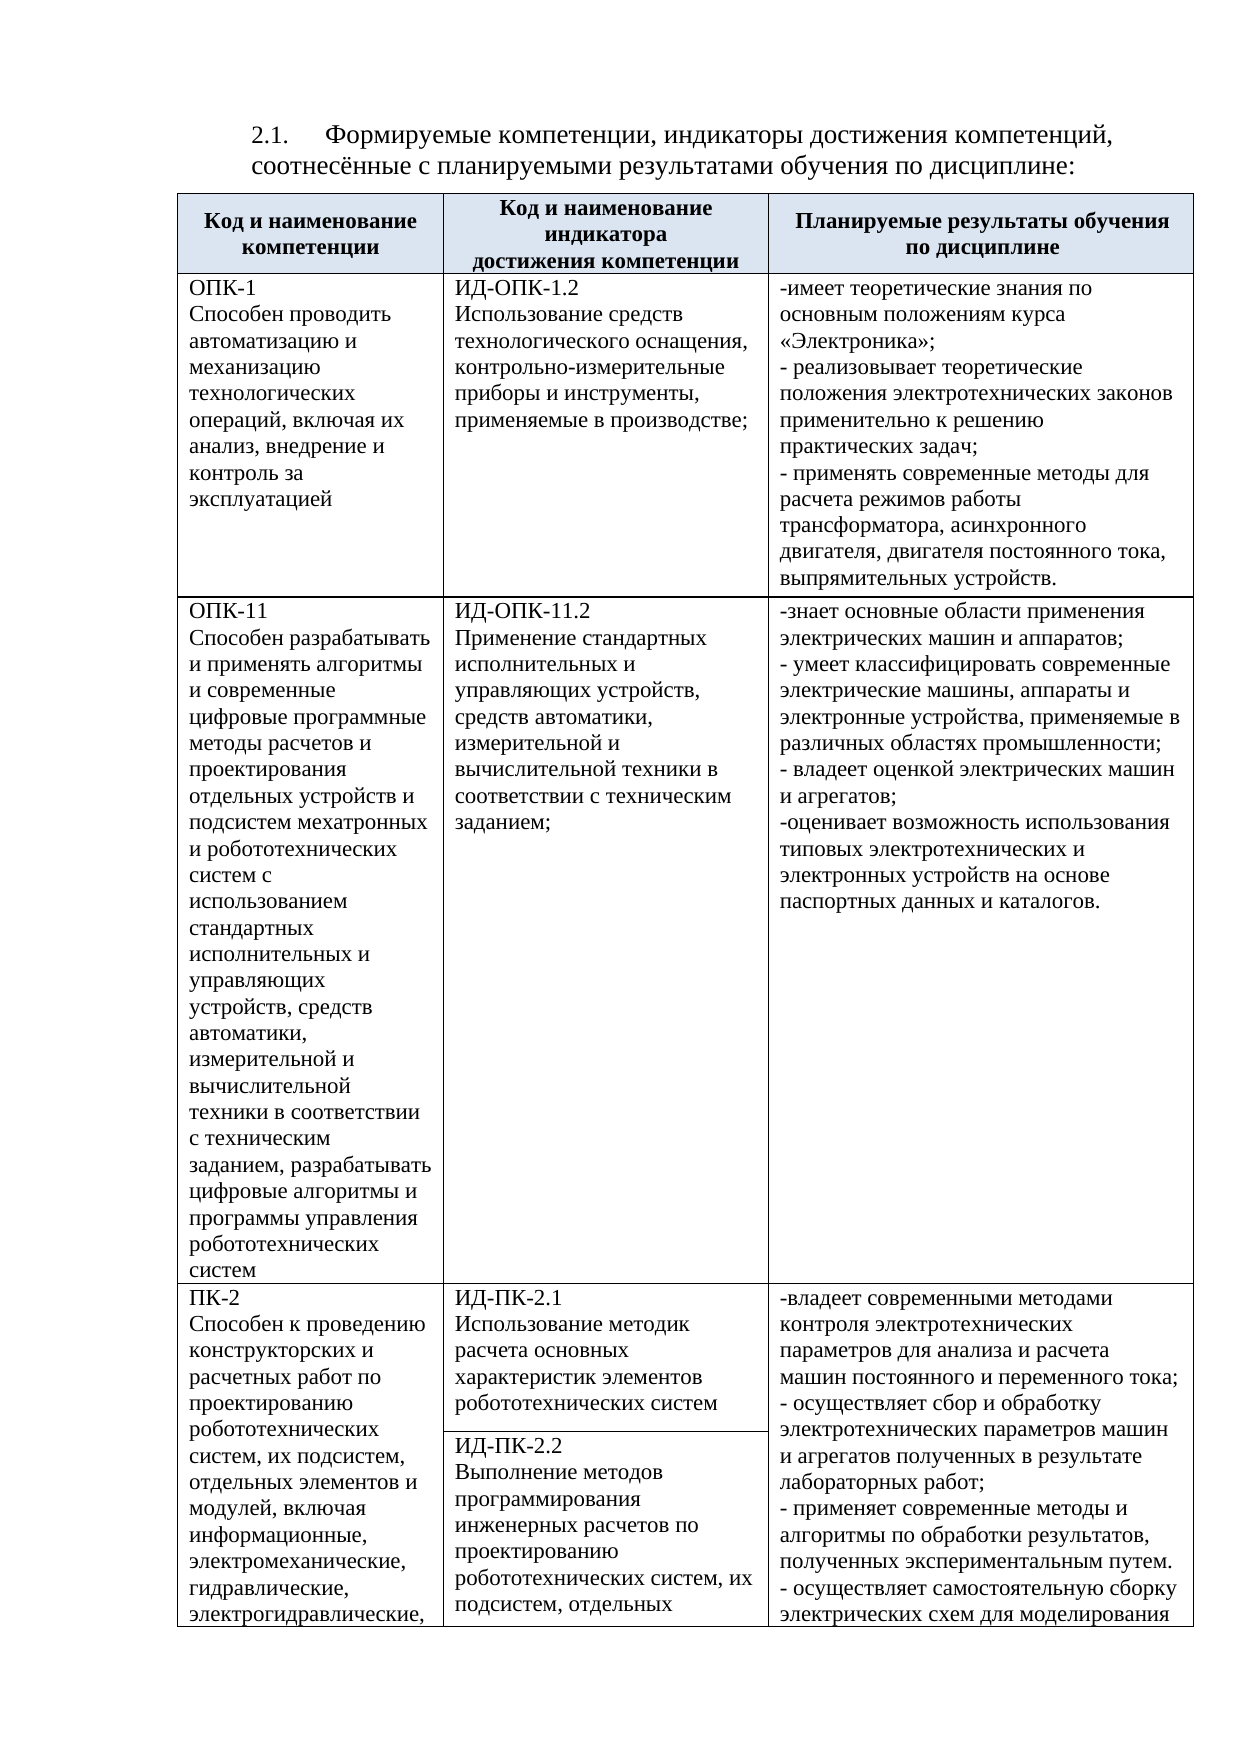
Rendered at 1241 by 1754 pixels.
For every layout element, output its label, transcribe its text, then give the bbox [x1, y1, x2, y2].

table_cell ОПК-11 Способен разрабатывать и применять алгоритмы и современные цифровые программные методы расчетов и проектирования отдельных устройств и подсистем мехатронных и робототехнических систем с использованием стандартных исполнительных и управляющих устройств, средств автоматики, измерительной и вычислительной техники в соответствии с техническим заданием, разрабатывать цифровые алгоритмы и программы управления робототехнических систем [178, 598, 443, 1283]
table_cell ИД-ПК-2.1 Использование методик расчета основных характеристик элементов робототехнических систем [444, 1284, 768, 1431]
table_header Код и наименование компетенции [178, 194, 443, 273]
table_cell ИД-ОПК-11.2 Применение стандартных исполнительных и управляющих устройств, средств автоматики, измерительной и вычислительной техники в соответствии с техническим заданием; [444, 598, 768, 1283]
table_cell -имеет теоретические знания по основным положениям курса «Электроника»; - реализовывает теоретические положения электротехнических законов применительно к решению практических задач; - применять современные методы для расчета режимов работы трансформатора, асинхронного двигателя, двигателя постоянного тока, выпрямительных устройств. [769, 274, 1193, 596]
subtitle Формируемые компетенции, индикаторы достижения компетенций, соотнесённые с планируемыми результатами обучения по дисциплине: [251, 118, 1181, 180]
table_header Планируемые результаты обучения по дисциплине [769, 194, 1193, 273]
table_cell -знает основные области применения электрических машин и аппаратов; - умеет классифицировать современные электрические машины, аппараты и электронные устройства, применяемые в различных областях промышленности; - владеет оценкой электрических машин и агрегатов; -оценивает возможность использования типовых электротехнических и электронных устройств на основе паспортных данных и каталогов. [769, 598, 1193, 1283]
table_cell ИД-ОПК-1.2 Использование средств технологического оснащения, контрольно-измерительные приборы и инструменты, применяемые в производстве; [444, 274, 768, 596]
table_header Код и наименование индикатора достижения компетенции [444, 194, 768, 273]
table_cell ПК-2 Способен к проведению конструкторских и расчетных работ по проектированию робототехнических систем, их подсистем, отдельных элементов и модулей, включая информационные, электромеханические, гидравлические, электрогидравлические, электронные устройства [178, 1284, 443, 1626]
table_cell -владеет современными методами контроля электротехнических параметров для анализа и расчета машин постоянного и переменного тока; - осуществляет сбор и обработку электротехнических параметров машин и агрегатов полученных в результате лабораторных работ; - применяет современные методы и алгоритмы по обработки результатов, полученных экспериментальным путем. - осуществляет самостоятельную сборку электрических схем для моделирования работы машин и аппаратов постоянного и переменного тока; -производит наладку современных измерительных приборов для исследования электрических схем машин и агрегатов постоянного и переменного тока. -владеет основными методиками расчета качества управления аппаратами и машинами постоянного и переменного тока; -умеет моделировать трансформаторы и машины постоянного и переменного тока для оценки качества регулирования сложных технологических процессов. [769, 1284, 1193, 1626]
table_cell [444, 1432, 768, 1626]
table_cell ОПК-1 Способен проводить автоматизацию и механизацию технологических операций, включая их анализ, внедрение и контроль за эксплуатацией [178, 274, 443, 596]
